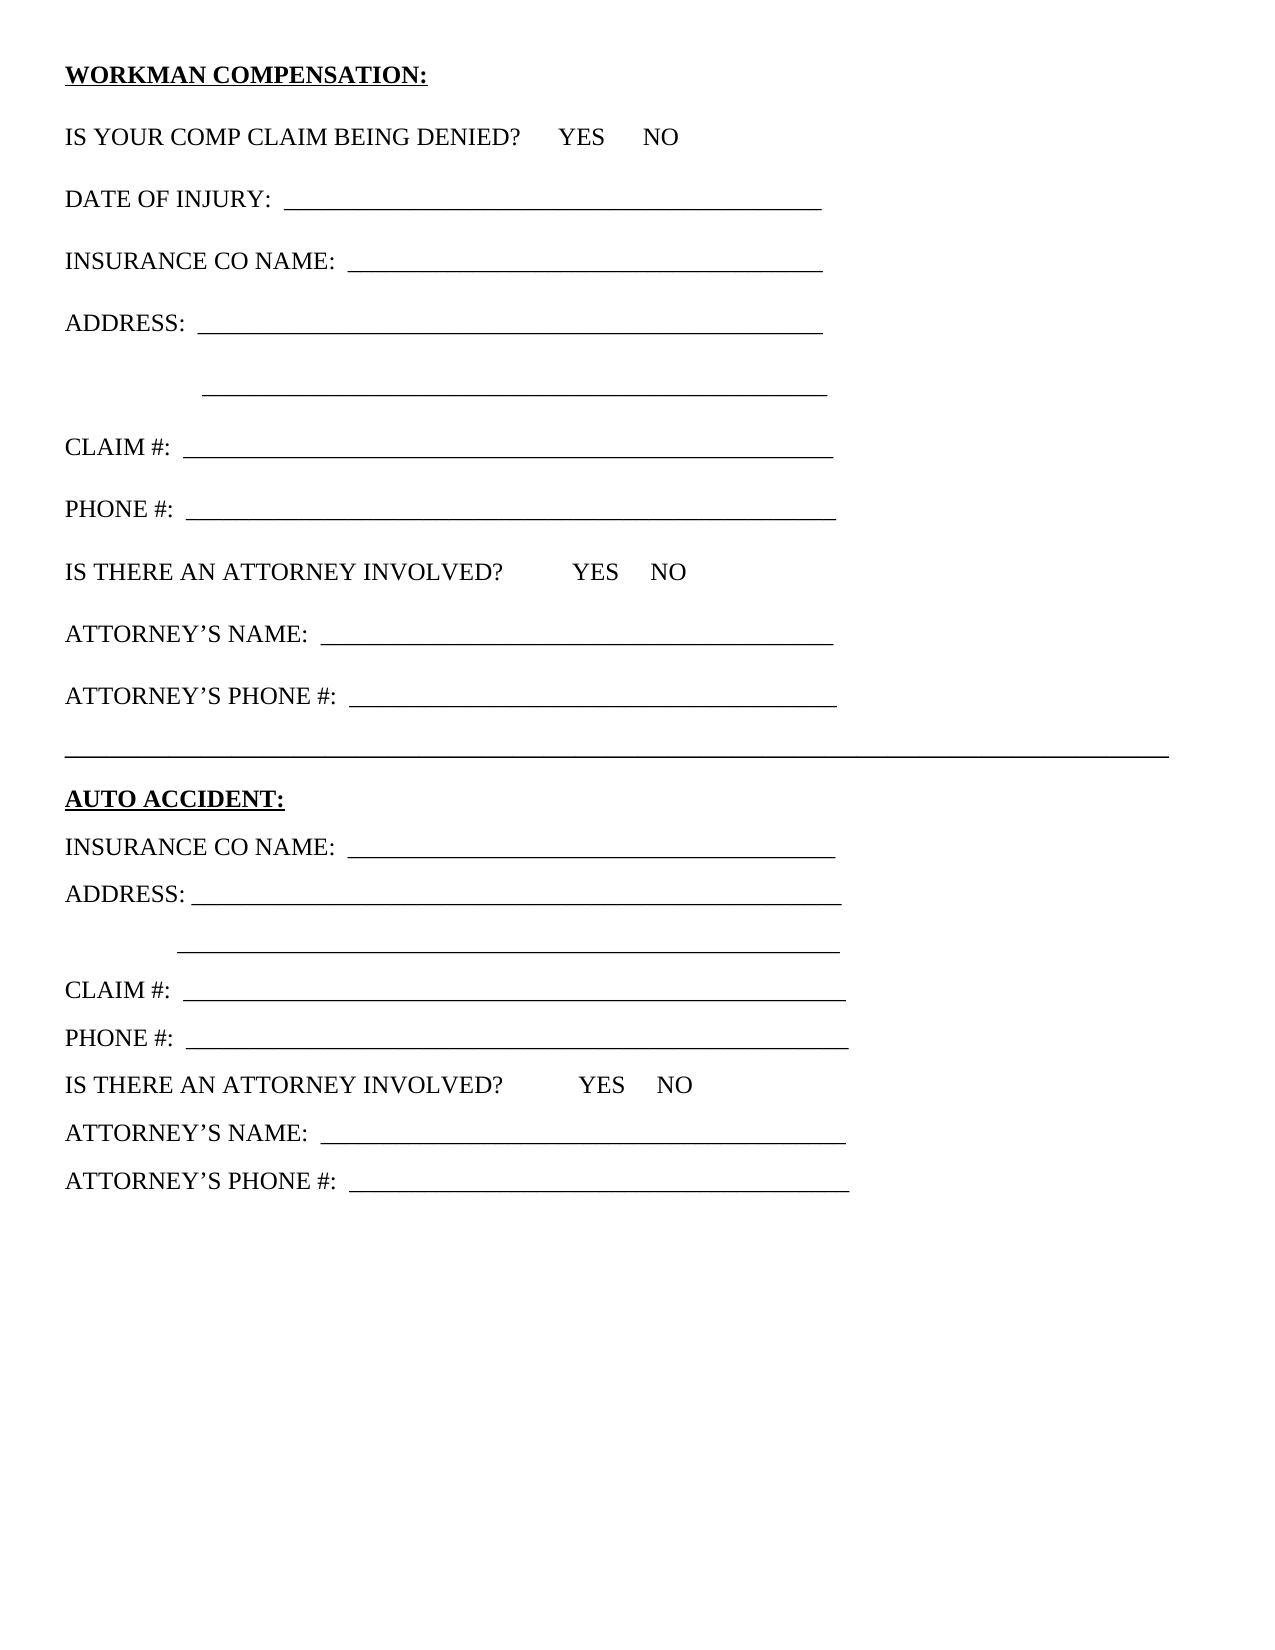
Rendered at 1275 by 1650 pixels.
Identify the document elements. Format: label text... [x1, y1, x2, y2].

text ATTORNEY’S PHONE #: ________________________________________ [64, 1166, 1201, 1194]
text _____________________________________________________ [64, 927, 1201, 956]
text ATTORNEY’S NAME: __________________________________________ [64, 1118, 1201, 1147]
text ADDRESS: __________________________________________________ [64, 308, 1201, 337]
text ATTORNEY’S NAME: _________________________________________ [64, 619, 1201, 647]
text IS THERE AN ATTORNEY INVOLVED? YES NO [64, 1070, 1201, 1099]
text CLAIM #: ____________________________________________________ [64, 432, 1201, 461]
text AUTO ACCIDENT: [64, 784, 1201, 813]
text PHONE #: _____________________________________________________ [64, 1023, 1201, 1051]
text DATE OF INJURY: ___________________________________________ [64, 184, 1201, 213]
text IS YOUR COMP CLAIM BEING DENIED? YES NO [64, 122, 1201, 151]
text PHONE #: ____________________________________________________ [64, 494, 1201, 523]
text CLAIM #: _____________________________________________________ [64, 975, 1201, 1004]
text __________________________________________________________________________________________________________ [64, 736, 1201, 760]
text INSURANCE CO NAME: _______________________________________ [64, 832, 1201, 861]
text INSURANCE CO NAME: ______________________________________ [64, 246, 1201, 275]
text ADDRESS: ____________________________________________________ [64, 879, 1201, 908]
text ATTORNEY’S PHONE #: _______________________________________ [64, 681, 1201, 709]
text __________________________________________________ [64, 370, 1201, 399]
text IS THERE AN ATTORNEY INVOLVED? YES NO [64, 557, 1201, 585]
text WORKMAN COMPENSATION: [64, 60, 1201, 89]
